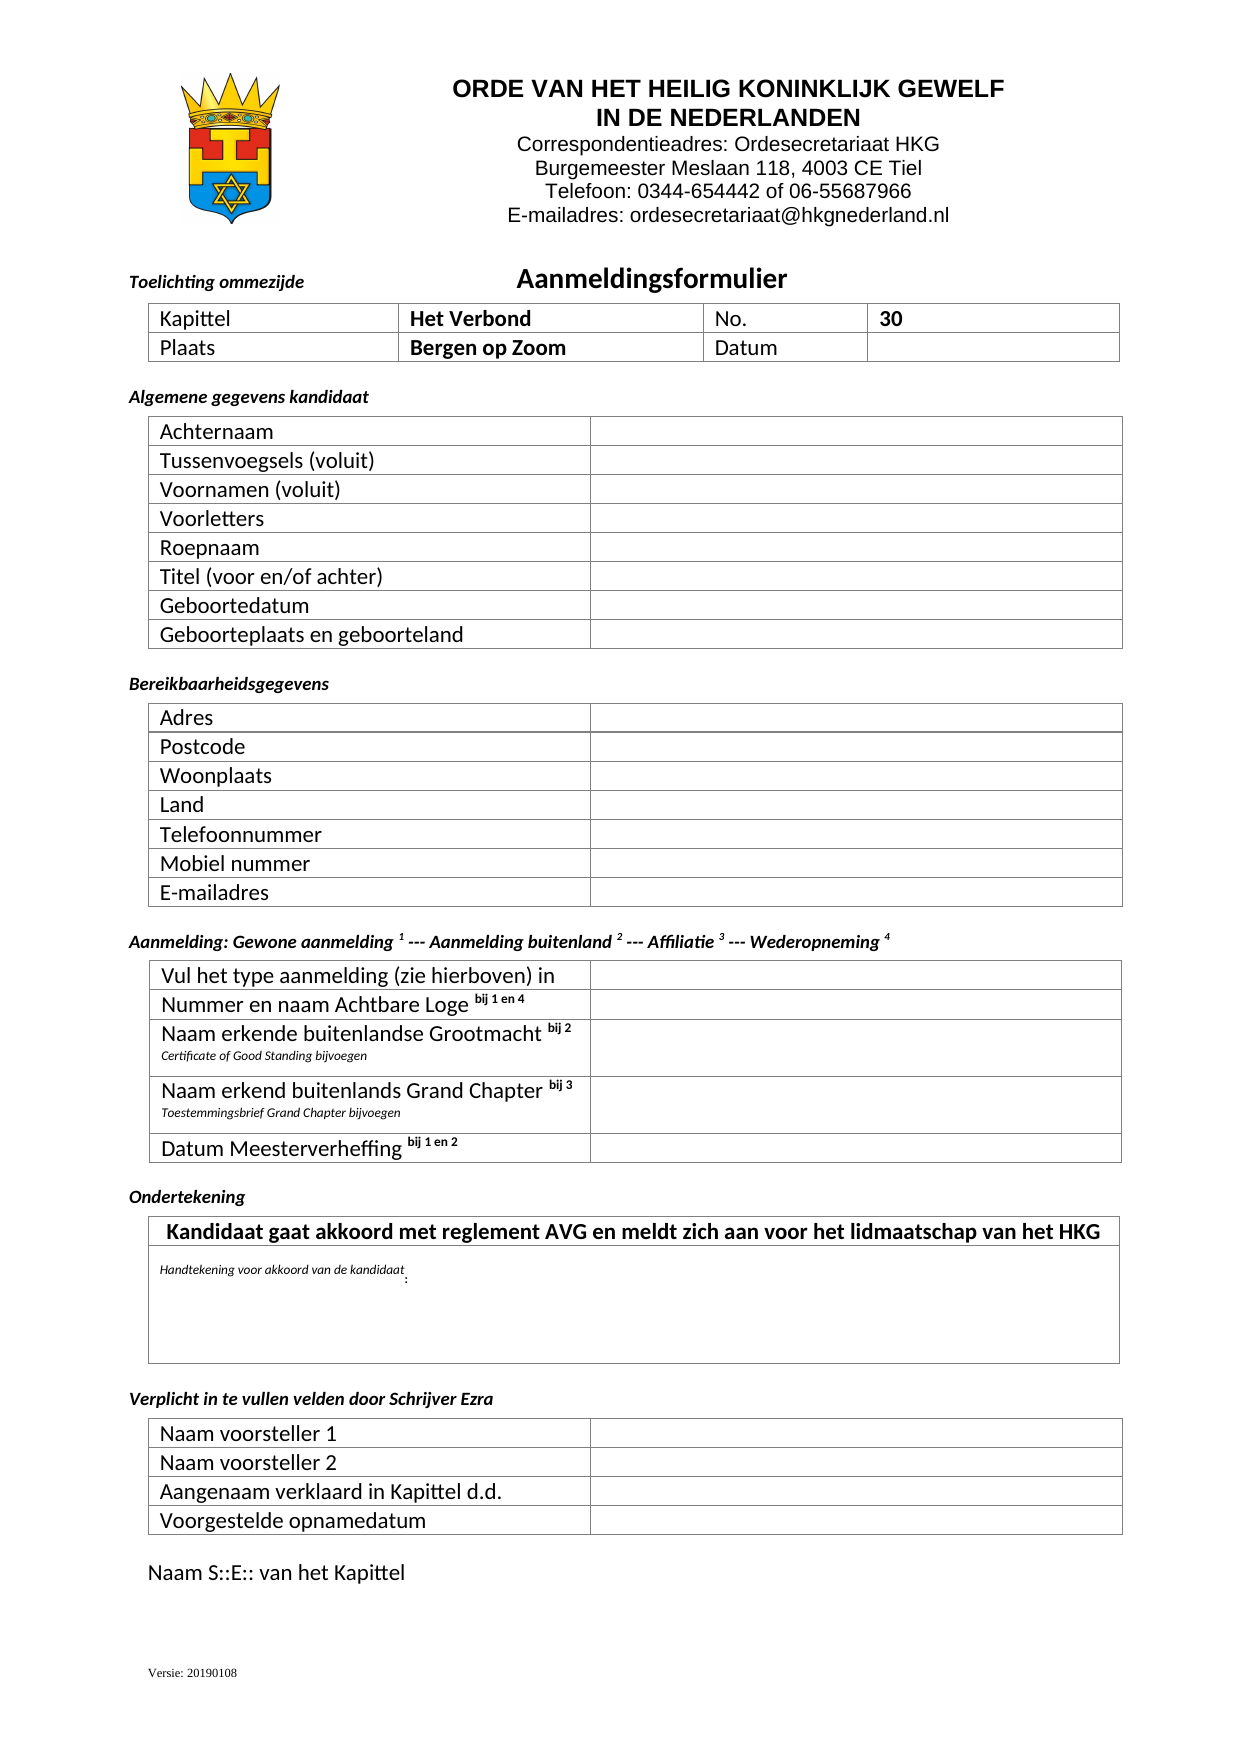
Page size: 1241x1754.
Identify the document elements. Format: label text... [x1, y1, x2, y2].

table_cell [591, 533, 1122, 561]
table_cell [591, 820, 1122, 848]
table_cell [591, 1020, 1121, 1076]
table_cell [591, 1077, 1121, 1133]
text Naam S::E:: van het Kapittel [148, 1558, 1092, 1586]
table_header Adres [149, 704, 590, 731]
table_cell Voorgestelde opnamedatum [149, 1506, 590, 1534]
table_cell Voorletters [149, 504, 590, 532]
table_cell Aangenaam verklaard in Kapittel d.d. [149, 1477, 590, 1505]
table_header Kandidaat gaat akkoord met reglement AVG en meldt zich aan voor het lidmaatschap van het HKG [149, 1217, 1119, 1245]
table_cell Telefoonnummer [149, 820, 590, 848]
table_cell Tussenvoegsels (voluit) [149, 446, 590, 474]
table_header No. [704, 304, 867, 332]
table_cell [591, 762, 1122, 789]
text Aanmelding: Gewone aanmelding 1 --- Aanmelding buitenland 2 --- Affiliatie 3 --- Wederopneming 4 [129, 930, 1092, 953]
table_cell [591, 446, 1122, 474]
table_cell [591, 1134, 1121, 1162]
table_cell [591, 591, 1122, 619]
table_cell Titel (voor en/of achter) [149, 562, 590, 590]
table_cell Roepnaam [149, 533, 590, 561]
table_cell Geboortedatum [149, 591, 590, 619]
table_cell Land [149, 791, 590, 819]
table_header 30 [868, 304, 1119, 332]
table_header [591, 417, 1122, 445]
table_cell [591, 1477, 1122, 1505]
table_cell Postcode [149, 733, 590, 761]
table_header Naam voorsteller 1 [149, 1419, 590, 1447]
table_header Achternaam [149, 417, 590, 445]
table_cell [591, 878, 1122, 906]
table_header [591, 704, 1122, 731]
text Ondertekening [129, 1186, 1092, 1208]
table_cell Naam erkende buitenlandse Grootmacht bij 2 Certificate of Good Standing bijvoegen [150, 1020, 590, 1076]
table_cell [591, 504, 1122, 532]
table_cell Datum Meesterverheffing bij 1 en 2 [150, 1134, 590, 1162]
table_cell Naam voorsteller 2 [149, 1448, 590, 1476]
table_cell Plaats [149, 333, 398, 361]
table_cell E-mailadres [149, 878, 590, 906]
table_cell [591, 791, 1122, 819]
table_header Het Verbond [399, 304, 703, 332]
table_header Vul het type aanmelding (zie hierboven) in [150, 961, 590, 989]
table_cell Nummer en naam Achtbare Loge bij 1 en 4 [150, 990, 590, 1018]
table_cell [591, 990, 1121, 1018]
table_header [591, 1419, 1122, 1447]
table_cell [868, 333, 1119, 361]
table_header [591, 961, 1121, 989]
table_cell Naam erkend buitenlands Grand Chapter bij 3 Toestemmingsbrief Grand Chapter bijvoegen [150, 1077, 590, 1133]
table_cell Handtekening voor akkoord van de kandidaat: [149, 1246, 1119, 1363]
table_cell Bergen op Zoom [399, 333, 703, 361]
text Toelichting ommezijde Aanmeldingsformulier [129, 260, 1092, 296]
table_cell Datum [704, 333, 867, 361]
text Algemene gegevens kandidaat [129, 385, 1092, 408]
table_cell Geboorteplaats en geboorteland [149, 620, 590, 648]
table_cell [591, 849, 1122, 877]
table_header Kapittel [149, 304, 398, 332]
table_cell [591, 733, 1122, 761]
table_cell Woonplaats [149, 762, 590, 789]
table_cell Voornamen (voluit) [149, 475, 590, 503]
table_cell [591, 475, 1122, 503]
table_cell [591, 1448, 1122, 1476]
picture [181, 73, 280, 224]
table_cell [591, 1506, 1122, 1534]
table_cell Mobiel nummer [149, 849, 590, 877]
table_cell [591, 620, 1122, 648]
table_cell [591, 562, 1122, 590]
text Bereikbaarheidsgegevens [129, 672, 1092, 695]
text Verplicht in te vullen velden door Schrijver Ezra [129, 1387, 1092, 1410]
